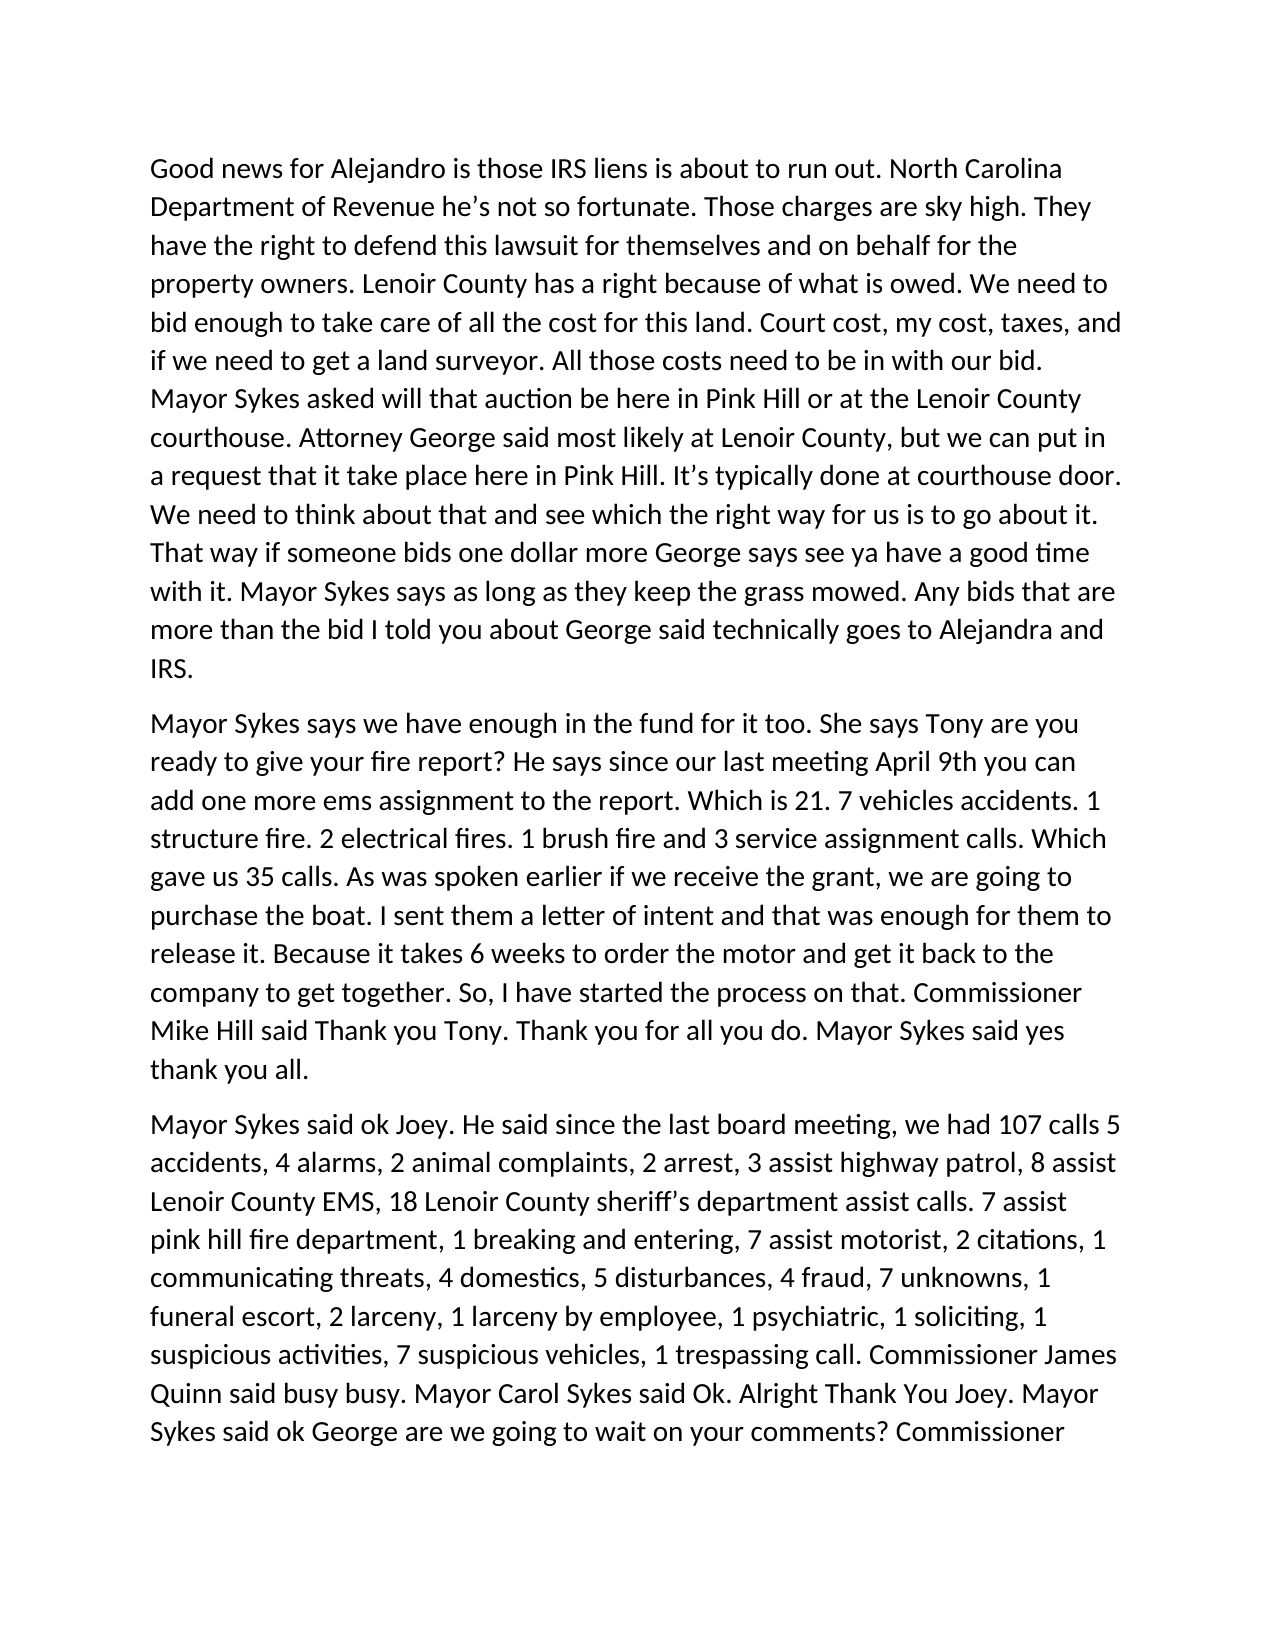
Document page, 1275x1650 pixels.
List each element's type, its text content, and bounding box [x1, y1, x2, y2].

text Mayor Sykes says we have enough in the fund for it too. She says Tony are you ready to give your fire report? He says since our last meeting April 9th you can add one more ems assignment to the report. Which is 21. 7 vehicles accidents. 1 structure fire. 2 electrical fires. 1 brush fire and 3 service assignment calls. Which gave us 35 calls. As was spoken earlier if we receive the grant, we are going to purchase the boat. I sent them a letter of intent and that was enough for them to release it. Because it takes 6 weeks to order the motor and get it back to the company to get together. So, I have started the process on that. Commissioner Mike Hill said Thank you Tony. Thank you for all you do. Mayor Sykes said yes thank you all. [150, 705, 1125, 1086]
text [150, 1106, 1125, 1449]
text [150, 150, 1125, 685]
